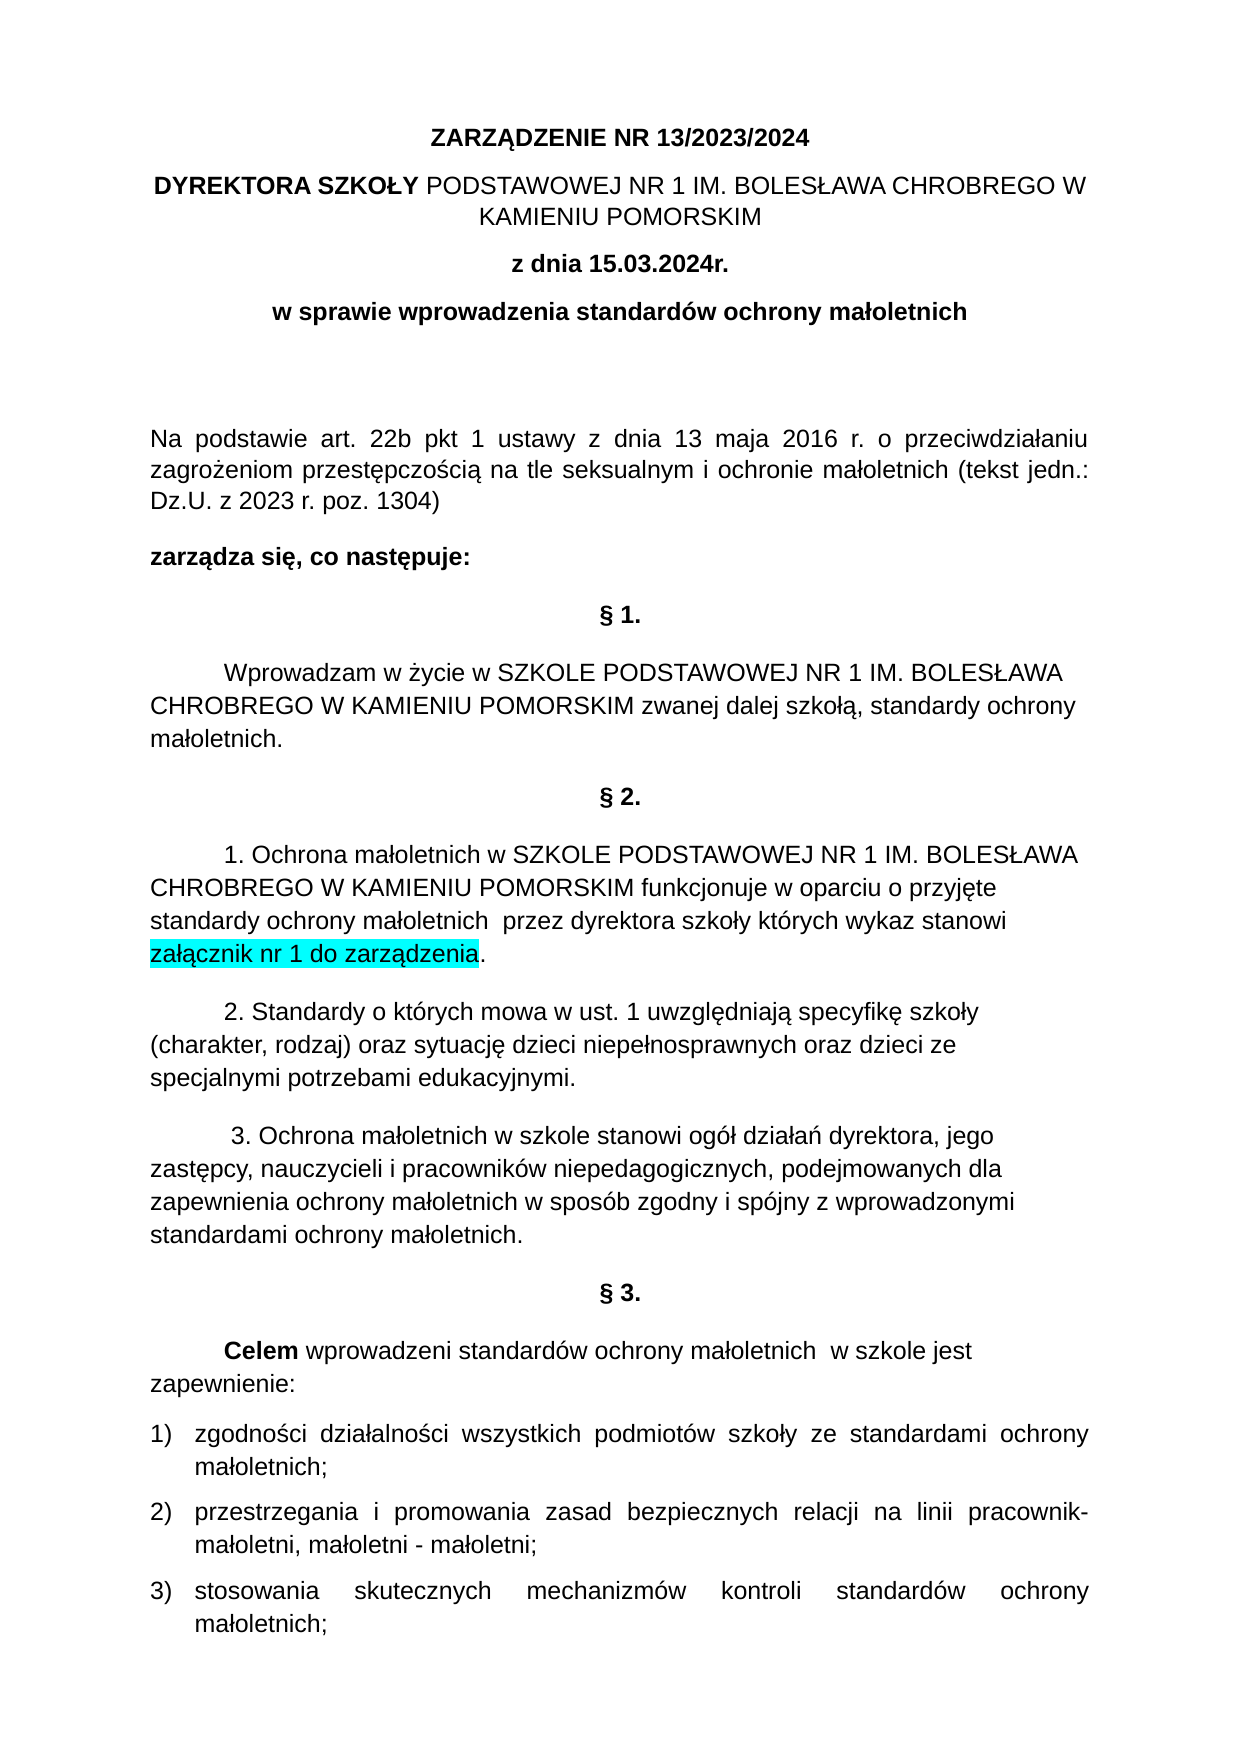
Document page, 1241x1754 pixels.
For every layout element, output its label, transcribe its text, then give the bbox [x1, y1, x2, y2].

text Celem wprowadzeni standardów ochrony małoletnich w szkole jest zapewnienie: [150, 1336, 1090, 1398]
text zarządza się, co następuje: [150, 542, 1090, 571]
text § 3. [150, 1278, 1090, 1307]
text DYREKTORA SZKOŁY PODSTAWOWEJ NR 1 IM. BOLESŁAWA CHROBREGO W KAMIENIU POMORSKIM [150, 171, 1090, 231]
text Wprowadzam w życie w SZKOLE PODSTAWOWEJ NR 1 IM. BOLESŁAWA CHROBREGO W KAMIENIU POMORSKIM zwanej dalej szkołą, standardy ochrony małoletnich. [150, 658, 1090, 753]
text 1. Ochrona małoletnich w SZKOLE PODSTAWOWEJ NR 1 IM. BOLESŁAWA CHROBREGO W KAMIENIU POMORSKIM funkcjonuje w oparciu o przyjęte standardy ochrony małoletnich przez dyrektora szkoły których wykaz stanowi załącznik nr 1 do zarządzenia. [150, 840, 1090, 968]
text ZARZĄDZENIE NR 13/2023/2024 [150, 123, 1090, 152]
text § 1. [150, 600, 1090, 628]
text 3. Ochrona małoletnich w szkole stanowi ogół działań dyrektora, jego zastępcy, nauczycieli i pracowników niepedagogicznych, podejmowanych dla zapewnienia ochrony małoletnich w sposób zgodny i spójny z wprowadzonymi standardami ochrony małoletnich. [150, 1121, 1090, 1249]
text w sprawie wprowadzenia standardów ochrony małoletnich [150, 297, 1090, 326]
list stosowania skutecznych mechanizmów kontroli standardów ochrony małoletnich; [150, 1576, 1090, 1638]
text Na podstawie art. 22b pkt 1 ustawy z dnia 13 maja 2016 r. o przeciwdziałaniu zagrożeniom przestępczością na tle seksualnym i ochronie małoletnich (tekst jedn.: Dz.U. z 2023 r. poz. 1304) [150, 393, 1090, 514]
text 2. Standardy o których mowa w ust. 1 uwzględniają specyfikę szkoły (charakter, rodzaj) oraz sytuację dzieci niepełnosprawnych oraz dzieci ze specjalnymi potrzebami edukacyjnymi. [150, 997, 1090, 1092]
list przestrzegania i promowania zasad bezpiecznych relacji na linii pracownik-małoletni, małoletni - małoletni; [150, 1497, 1090, 1559]
text z dnia 15.03.2024r. [150, 249, 1090, 278]
text § 2. [150, 782, 1090, 811]
list zgodności działalności wszystkich podmiotów szkoły ze standardami ochrony małoletnich; [150, 1419, 1090, 1481]
